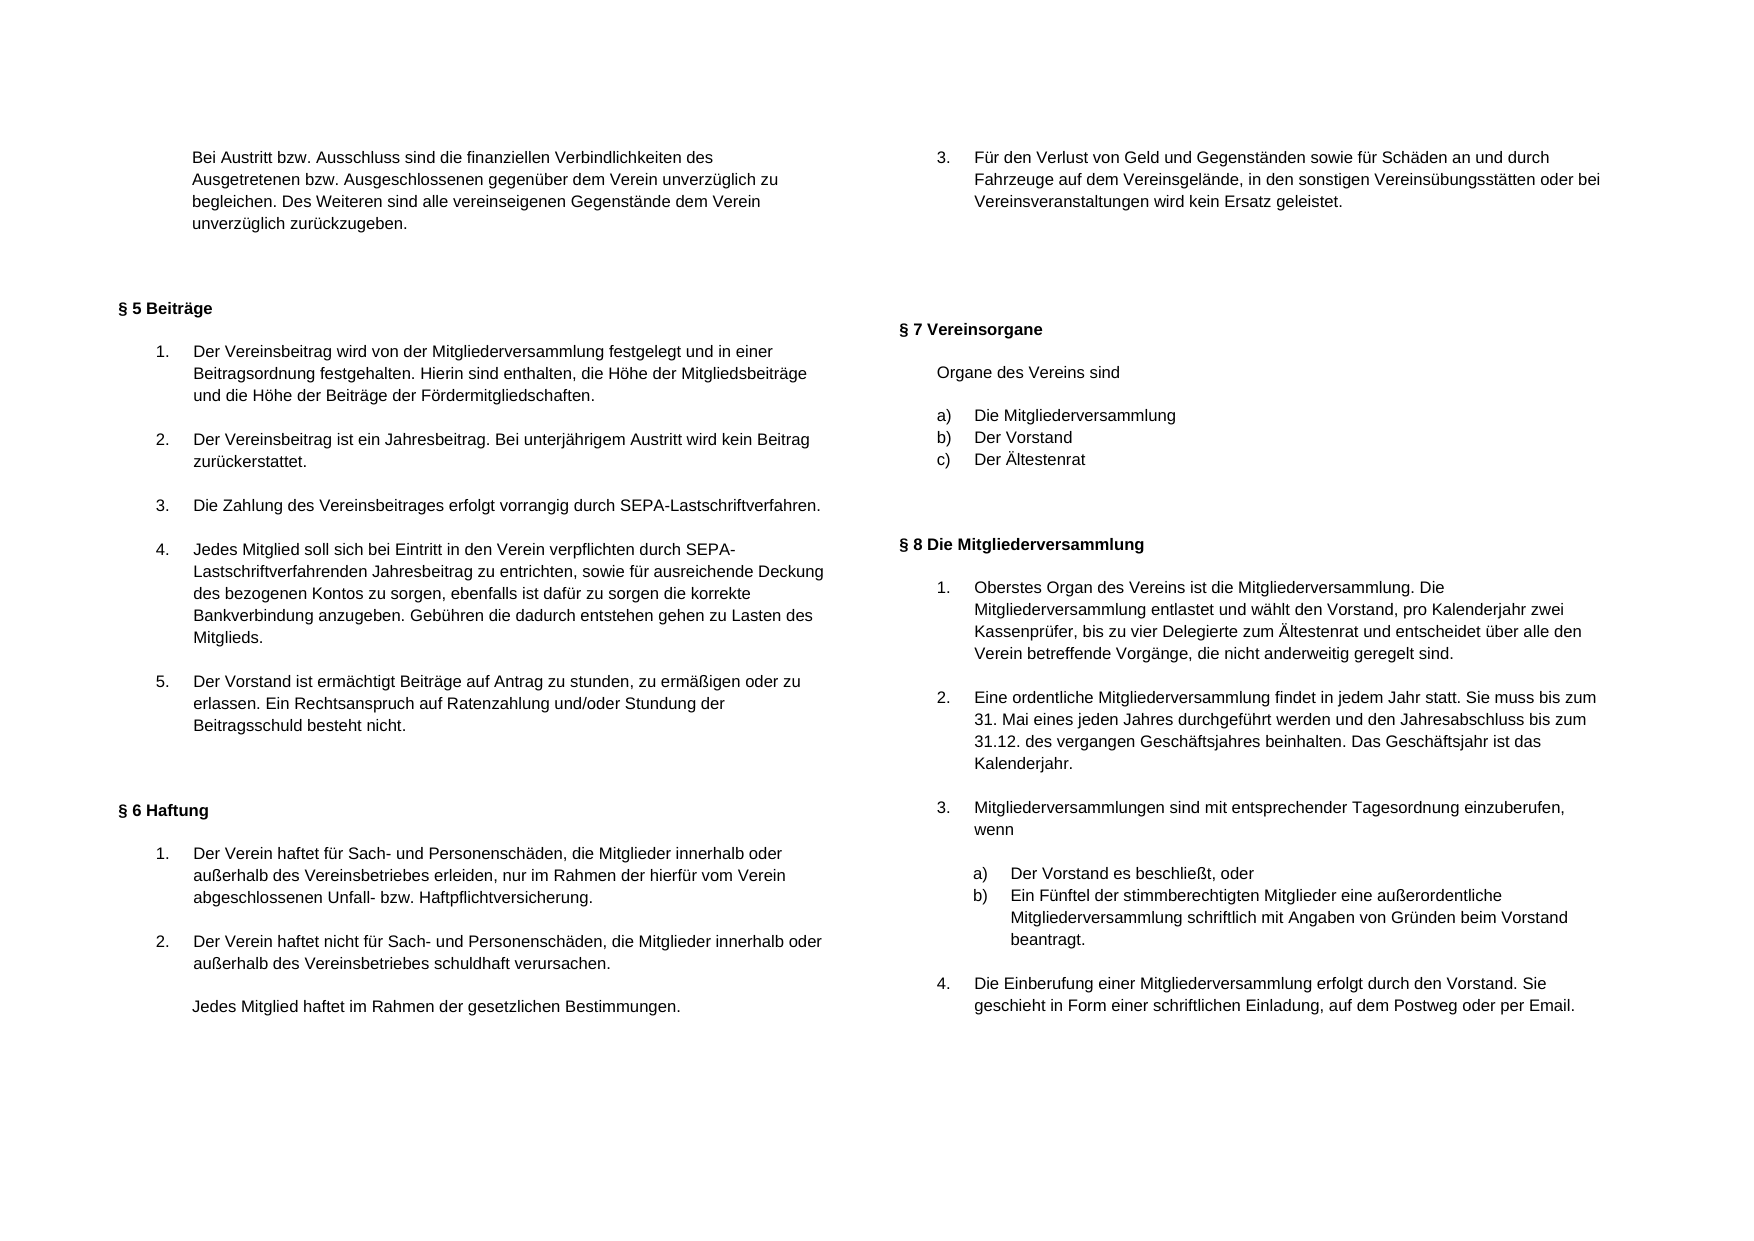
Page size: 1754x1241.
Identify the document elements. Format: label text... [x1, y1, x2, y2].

text Bei Austritt bzw. Ausschluss sind die finanziellen Verbindlichkeiten des Ausgetretenen bzw. Ausgeschlossenen gegenüber dem Verein unverzüglich zu begleichen. Des Weiteren sind alle vereinseigenen Gegenstände dem Verein unverzüglich zurückzugeben. [192, 148, 825, 233]
list Der Vorstand [937, 428, 1606, 447]
list Der Vorstand ist ermächtigt Beiträge auf Antrag zu stunden, zu ermäßigen oder zu erlassen. Ein Rechtsanspruch auf Ratenzahlung und/oder Stundung der Beitragsschuld besteht nicht. [156, 672, 825, 735]
list Der Ältestenrat [937, 449, 1606, 469]
list Eine ordentliche Mitgliederversammlung findet in jedem Jahr statt. Sie muss bis zum 31. Mai eines jeden Jahres durchgeführt werden und den Jahresabschluss bis zum 31.12. des vergangen Geschäftsjahres beinhalten. Das Geschäftsjahr ist das Kalenderjahr. [937, 688, 1606, 773]
list Die Zahlung des Vereinsbeitrages erfolgt vorrangig durch SEPA-Lastschriftverfahren. [156, 496, 825, 515]
list Die Mitgliederversammlung [937, 406, 1606, 425]
text Organe des Vereins sind [899, 363, 1606, 382]
list Der Vereinsbeitrag wird von der Mitgliederversammlung festgelegt und in einer Beitragsordnung festgehalten. Hierin sind enthalten, die Höhe der Mitgliedsbeiträge und die Höhe der Beiträge der Fördermitgliedschaften. [156, 342, 825, 405]
text § 6 Haftung [118, 801, 825, 820]
list Ein Fünftel der stimmberechtigten Mitglieder eine außerordentliche Mitgliederversammlung schriftlich mit Angaben von Gründen beim Vorstand beantragt. [973, 886, 1606, 949]
text § 7 Vereinsorgane [899, 320, 1606, 339]
list Der Verein haftet nicht für Sach- und Personenschäden, die Mitglieder innerhalb oder außerhalb des Vereinsbetriebes schuldhaft verursachen. [156, 932, 825, 973]
list Oberstes Organ des Vereins ist die Mitgliederversammlung. Die Mitgliederversammlung entlastet und wählt den Vorstand, pro Kalenderjahr zwei Kassenprüfer, bis zu vier Delegierte zum Ältestenrat und entscheidet über alle den Verein betreffende Vorgänge, die nicht anderweitig geregelt sind. [937, 578, 1606, 663]
list Für den Verlust von Geld und Gegenständen sowie für Schäden an und durch Fahrzeuge auf dem Vereinsgelände, in den sonstigen Vereinsübungsstätten oder bei Vereinsveranstaltungen wird kein Ersatz geleistet. [937, 148, 1606, 211]
text Jedes Mitglied haftet im Rahmen der gesetzlichen Bestimmungen. [118, 997, 825, 1016]
text § 5 Beiträge [118, 299, 825, 318]
list Jedes Mitglied soll sich bei Eintritt in den Verein verpflichten durch SEPA-Lastschriftverfahrenden Jahresbeitrag zu entrichten, sowie für ausreichende Deckung des bezogenen Kontos zu sorgen, ebenfalls ist dafür zu sorgen die korrekte Bankverbindung anzugeben. Gebühren die dadurch entstehen gehen zu Lasten des Mitglieds. [156, 540, 825, 647]
list Der Vorstand es beschließt, oder [973, 864, 1606, 883]
list Der Vereinsbeitrag ist ein Jahresbeitrag. Bei unterjährigem Austritt wird kein Beitrag zurückerstattet. [156, 430, 825, 471]
list Die Einberufung einer Mitgliederversammlung erfolgt durch den Vorstand. Sie geschieht in Form einer schriftlichen Einladung, auf dem Postweg oder per Email. [937, 974, 1606, 1015]
text § 8 Die Mitgliederversammlung [899, 535, 1606, 554]
list Mitgliederversammlungen sind mit entsprechender Tagesordnung einzuberufen, wenn [937, 798, 1606, 839]
list Der Verein haftet für Sach- und Personenschäden, die Mitglieder innerhalb oder außerhalb des Vereinsbetriebes erleiden, nur im Rahmen der hierfür vom Verein abgeschlossenen Unfall- bzw. Haftpflichtversicherung. [156, 844, 825, 907]
